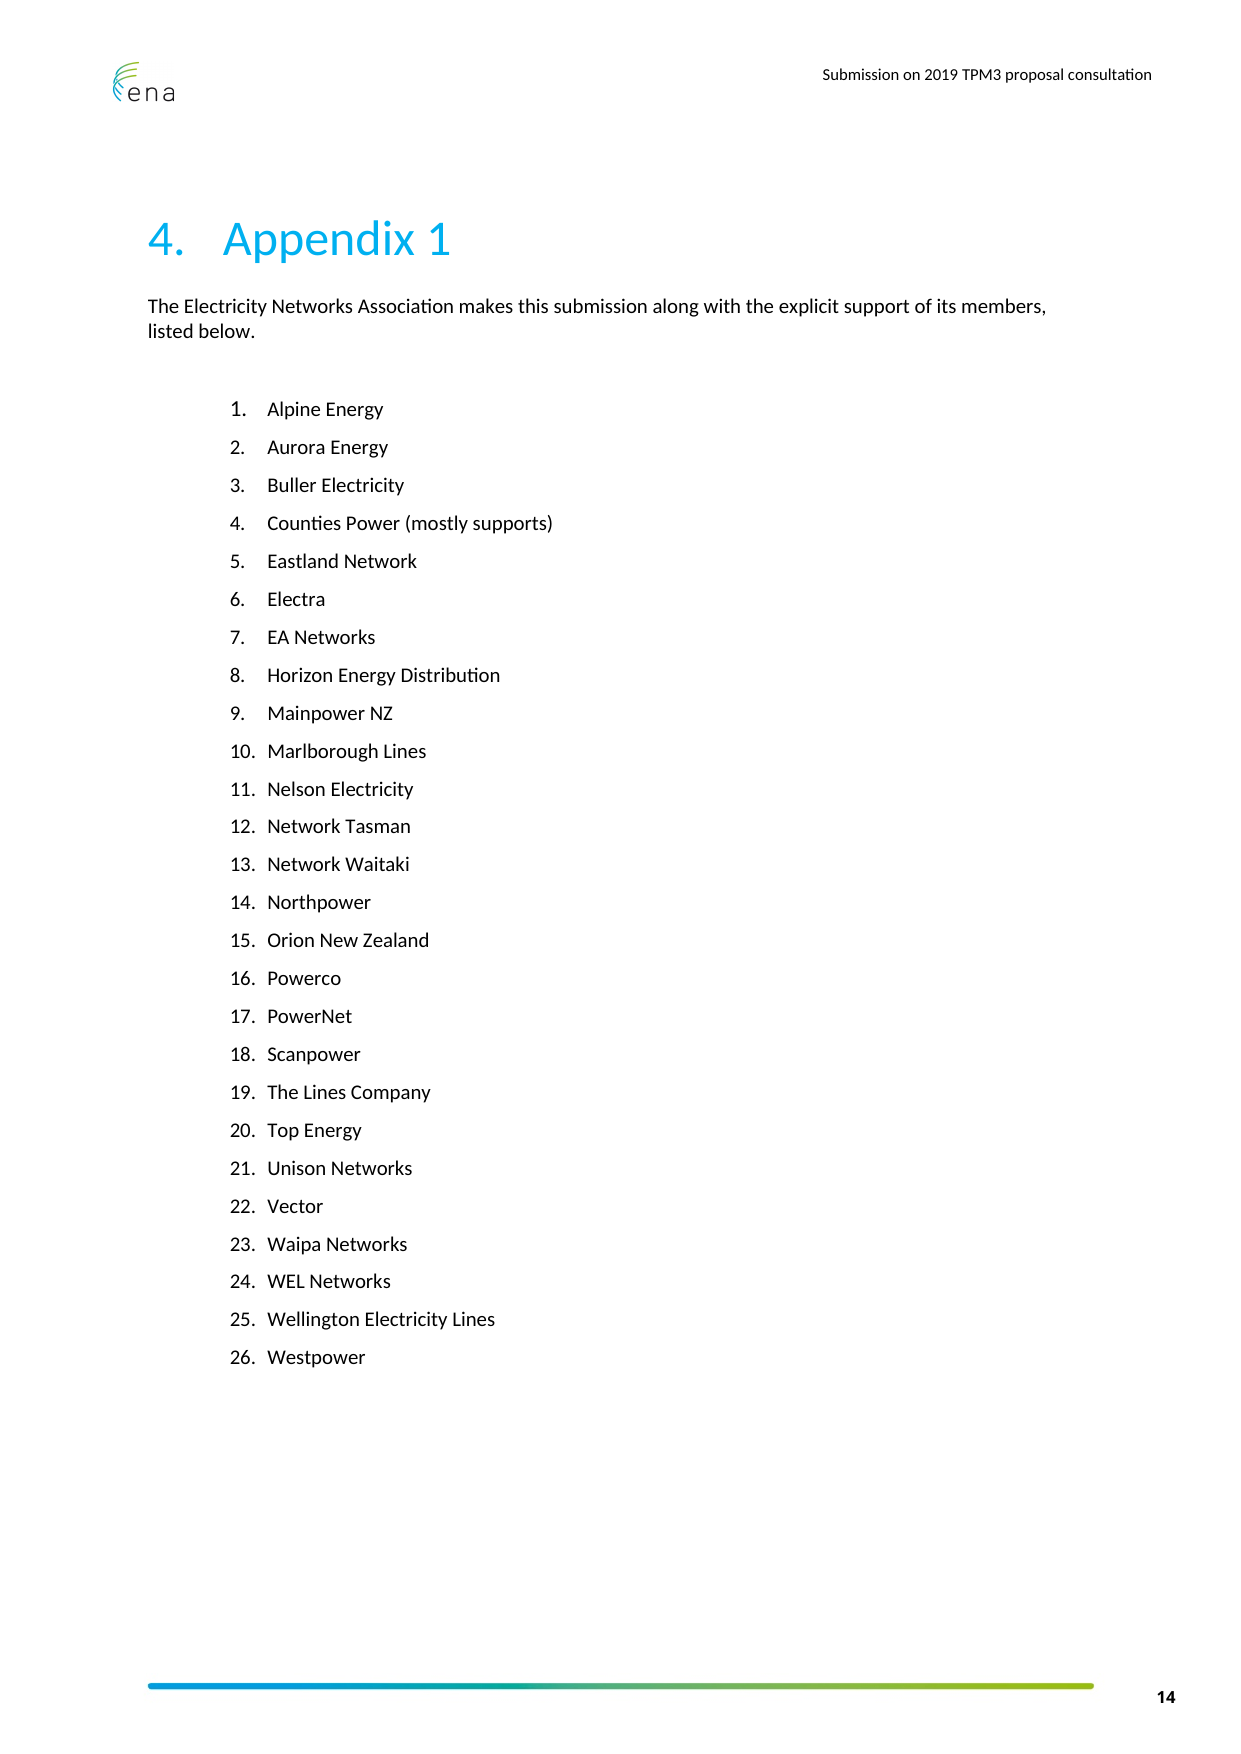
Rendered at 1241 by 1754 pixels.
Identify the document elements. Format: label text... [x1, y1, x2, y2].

list Scanpower [229, 1041, 1092, 1067]
list Orion New Zealand [229, 927, 1092, 953]
list Top Energy [229, 1117, 1092, 1142]
list Network Waitaki [229, 852, 1092, 877]
list PowerNet [229, 1003, 1092, 1029]
list Aurora Energy [229, 434, 1092, 460]
list Westpower [229, 1344, 1092, 1370]
picture [0, 1673, 1241, 1754]
text The Electricity Networks Association makes this submission along with the explicit support of its members, listed below. [148, 293, 1092, 344]
picture [112, 61, 175, 102]
list Horizon Energy Distribution [229, 662, 1092, 687]
list Electra [229, 586, 1092, 612]
list EA Networks [229, 624, 1092, 649]
list Marlborough Lines [229, 738, 1092, 763]
list The Lines Company [229, 1079, 1092, 1104]
list Network Tasman [229, 814, 1092, 839]
list Vector [229, 1193, 1092, 1218]
picture [112, 92, 119, 102]
list Alpine Energy [229, 394, 1092, 422]
list Counties Power (mostly supports) [229, 510, 1092, 536]
list Powerco [229, 965, 1092, 991]
list Waipa Networks [229, 1231, 1092, 1256]
list Eastland Network [229, 548, 1092, 574]
list Mainpower NZ [229, 700, 1092, 725]
list Unison Networks [229, 1155, 1092, 1180]
subtitle Appendix 1 [148, 207, 1092, 268]
list Buller Electricity [229, 472, 1092, 498]
list Northpower [229, 889, 1092, 915]
list Nelson Electricity [229, 776, 1092, 801]
list WEL Networks [229, 1269, 1092, 1294]
list Wellington Electricity Lines [229, 1307, 1092, 1332]
